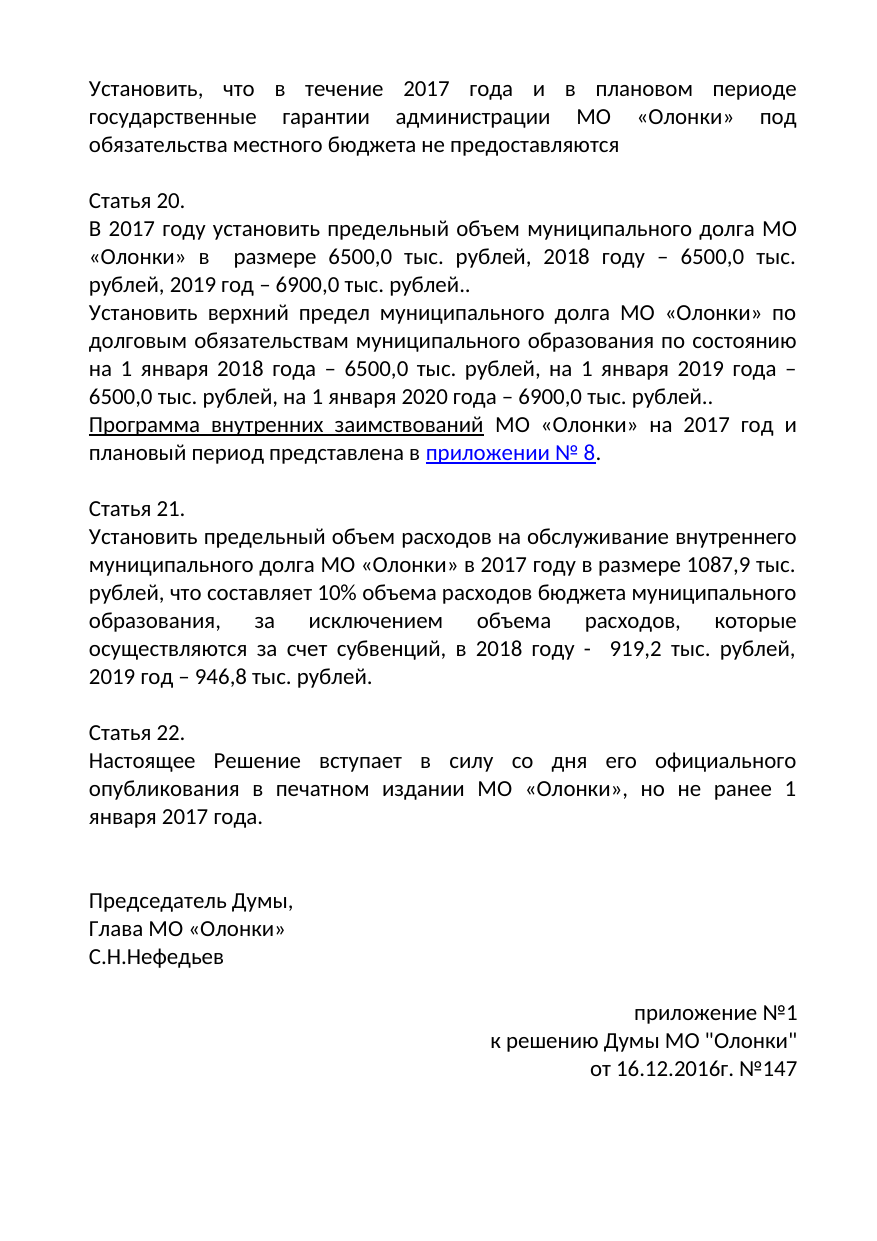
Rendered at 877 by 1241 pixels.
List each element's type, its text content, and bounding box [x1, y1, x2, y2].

text Глава МО «Олонки» [89, 914, 797, 942]
text Статья 20. [89, 186, 797, 214]
text приложение №1 [89, 998, 797, 1027]
text Установить верхний предел муниципального долга МО «Олонки» по долговым обязательствам муниципального образования по состоянию на 1 января 2018 года – 6500,0 тыс. рублей, на 1 января 2019 года – 6500,0 тыс. рублей, на 1 января 2020 года – 6900,0 тыс. рублей.. [89, 298, 797, 410]
text В 2017 году установить предельный объем муниципального долга МО «Олонки» в размере 6500,0 тыс. рублей, 2018 году – 6500,0 тыс. рублей, 2019 год – 6900,0 тыс. рублей.. [89, 214, 797, 298]
text Установить, что в течение 2017 года и в плановом периоде государственные гарантии администрации МО «Олонки» под обязательства местного бюджета не предоставляются [89, 74, 797, 158]
text Установить предельный объем расходов на обслуживание внутреннего муниципального долга МО «Олонки» в 2017 году в размере 1087,9 тыс. рублей, что составляет 10% объема расходов бюджета муниципального образования, за исключением объема расходов, которые осуществляются за счет субвенций, в 2018 году - 919,2 тыс. рублей, 2019 год – 946,8 тыс. рублей. [89, 522, 797, 690]
text Программа внутренних заимствований МО «Олонки» на 2017 год и плановый период представлена в приложении № 8. [89, 410, 797, 466]
text Статья 21. [89, 494, 797, 522]
text Настоящее Решение вступает в силу со дня его официального опубликования в печатном издании МО «Олонки», но не ранее 1 января 2017 года. [89, 746, 797, 830]
text от 16.12.2016г. №147 [89, 1054, 797, 1083]
text С.Н.Нефедьев [89, 942, 797, 971]
text Председатель Думы, [89, 886, 797, 914]
text к решению Думы МО "Олонки" [89, 1027, 797, 1054]
text Статья 22. [89, 718, 797, 746]
